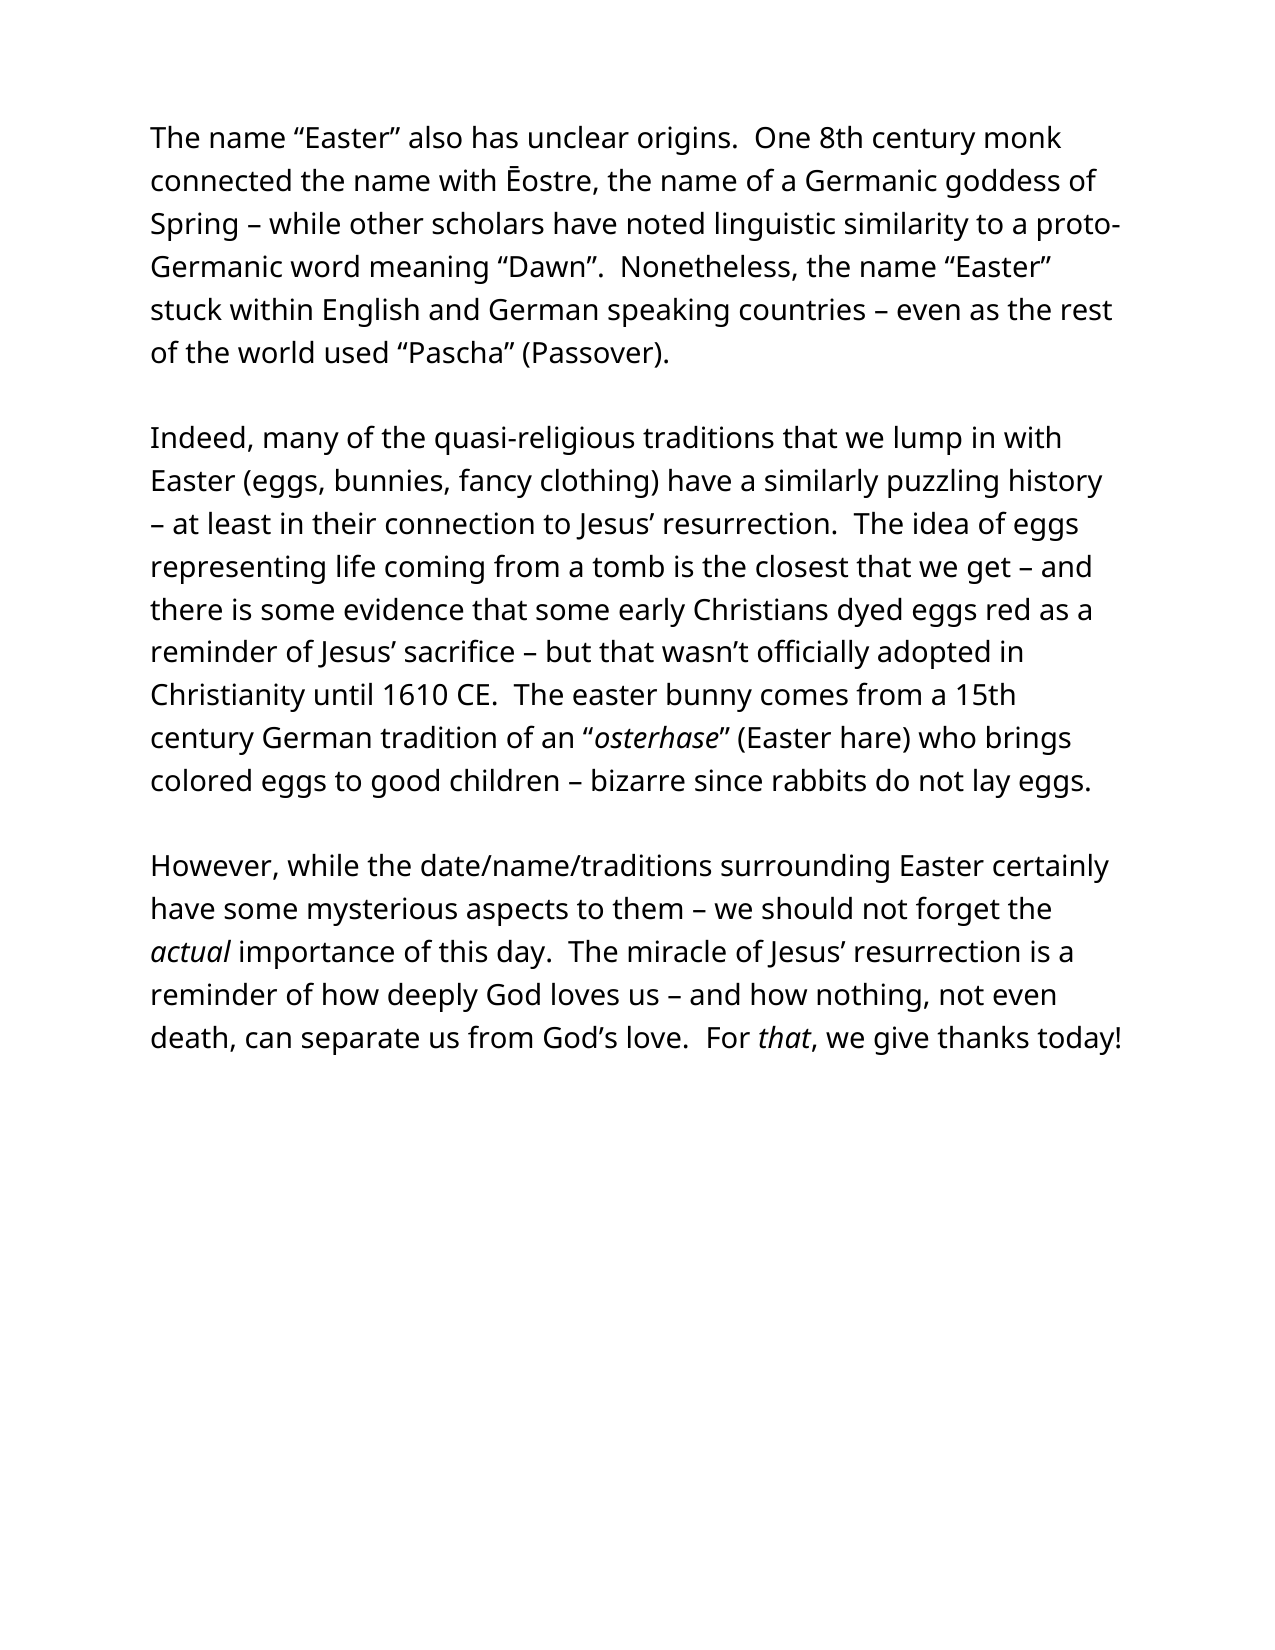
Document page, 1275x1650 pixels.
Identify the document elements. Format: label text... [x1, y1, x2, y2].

list The name “Easter” also has unclear origins. One 8th century monk connected the name with Ēostre, the name of a Germanic goddess of Spring – while other scholars have noted linguistic similarity to a proto-Germanic word meaning “Dawn”. Nonetheless, the name “Easter” stuck within English and German speaking countries – even as the rest of the world used “Pascha” (Passover). [150, 118, 1125, 372]
list However, while the date/name/traditions surrounding Easter certainly have some mysterious aspects to them – we should not forget the actual importance of this day. The miracle of Jesus’ resurrection is a reminder of how deeply God loves us – and how nothing, not even death, can separate us from God’s love. For that, we give thanks today! [150, 846, 1125, 1057]
list Indeed, many of the quasi-religious traditions that we lump in with Easter (eggs, bunnies, fancy clothing) have a similarly puzzling history – at least in their connection to Jesus’ resurrection. The idea of eggs representing life coming from a tomb is the closest that we get – and there is some evidence that some early Christians dyed eggs red as a reminder of Jesus’ sacrifice – but that wasn’t officially adopted in Christianity until 1610 CE. The easter bunny comes from a 15th century German tradition of an “osterhase” (Easter hare) who brings colored eggs to good children – bizarre since rabbits do not lay eggs. [150, 417, 1125, 800]
